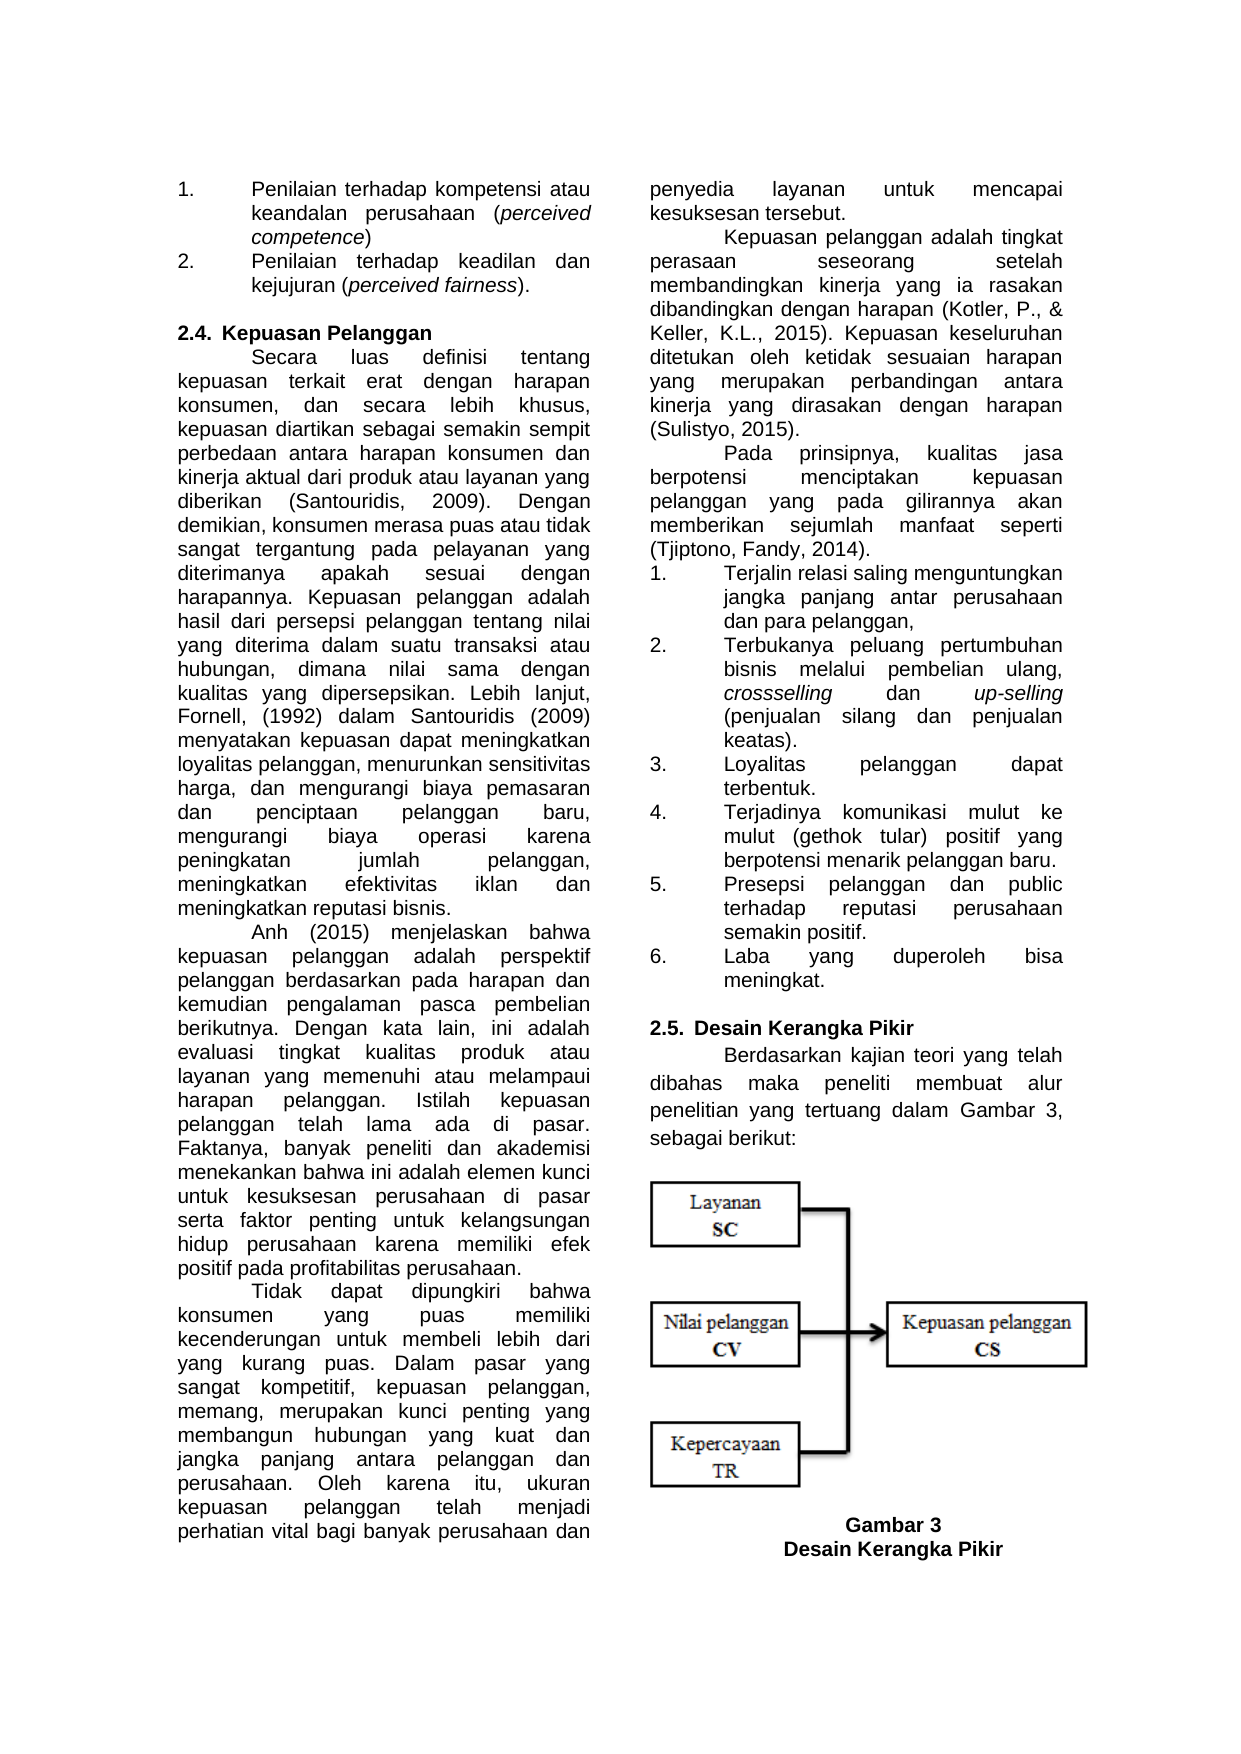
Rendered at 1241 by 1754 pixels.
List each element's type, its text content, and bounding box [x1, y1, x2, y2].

list Laba yang duperoleh bisa meningkat. [649, 944, 1063, 992]
list Penilaian terhadap kompetensi atau keandalan perusahaan (perceived competence) [177, 177, 591, 249]
list Desain Kerangka Pikir [649, 1016, 1063, 1040]
list Desain Kerangka Pikir [649, 1537, 1063, 1561]
list Presepsi pelanggan dan public terhadap reputasi perusahaan semakin positif. [649, 872, 1063, 944]
text Pada prinsipnya, kualitas jasa berpotensi menciptakan kepuasan pelanggan yang pada gilirannya akan memberikan sejumlah manfaat seperti (Tjiptono, Fandy, 2014). [649, 441, 1063, 561]
text Gambar 3 [649, 1513, 1063, 1537]
text Tidak dapat dipungkiri bahwa konsumen yang puas memiliki kecenderungan untuk membeli lebih dari yang kurang puas. Dalam pasar yang sangat kompetitif, kepuasan pelanggan, memang, merupakan kunci penting yang membangun hubungan yang kuat dan jangka panjang antara pelanggan dan perusahaan. Oleh karena itu, ukuran kepuasan pelanggan telah menjadi perhatian vital bagi banyak perusahaan dan penyedia layanan untuk mencapai kesuksesan tersebut. [177, 1279, 591, 1543]
picture [649, 1180, 1089, 1489]
text Anh (2015) menjelaskan bahwa kepuasan pelanggan adalah perspektif pelanggan berdasarkan pada harapan dan kemudian pengalaman pasca pembelian berikutnya. Dengan kata lain, ini adalah evaluasi tingkat kualitas produk atau layanan yang memenuhi atau melampaui harapan pelanggan. Istilah kepuasan pelanggan telah lama ada di pasar. Faktanya, banyak peneliti dan akademisi menekankan bahwa ini adalah elemen kunci untuk kesuksesan perusahaan di pasar serta faktor penting untuk kelangsungan hidup perusahaan karena memiliki efek positif pada profitabilitas perusahaan. [177, 920, 591, 1279]
list Terjadinya komunikasi mulut ke mulut (gethok tular) positif yang berpotensi menarik pelanggan baru. [649, 800, 1063, 872]
list Loyalitas pelanggan dapat terbentuk. [649, 752, 1063, 800]
subtitle Kepuasan Pelanggan [177, 321, 591, 345]
list Berdasarkan kajian teori yang telah dibahas maka peneliti membuat alur penelitian yang tertuang dalam Gambar 3, sebagai berikut: [649, 1043, 1063, 1150]
list Terjalin relasi saling menguntungkan jangka panjang antar perusahaan dan para pelanggan, [649, 561, 1063, 632]
text Secara luas definisi tentang kepuasan terkait erat dengan harapan konsumen, dan secara lebih khusus, kepuasan diartikan sebagai semakin sempit perbedaan antara harapan konsumen dan kinerja aktual dari produk atau layanan yang diberikan (Santouridis, 2009). Dengan demikian, konsumen merasa puas atau tidak sangat tergantung pada pelayanan yang diterimanya apakah sesuai dengan harapannya. Kepuasan pelanggan adalah hasil dari persepsi pelanggan tentang nilai yang diterima dalam suatu transaksi atau hubungan, dimana nilai sama dengan kualitas yang dipersepsikan. Lebih lanjut, Fornell, (1992) dalam Santouridis (2009) menyatakan kepuasan dapat meningkatkan loyalitas pelanggan, menurunkan sensitivitas harga, dan mengurangi biaya pemasaran dan penciptaan pelanggan baru, mengurangi biaya operasi karena peningkatan jumlah pelanggan, meningkatkan efektivitas iklan dan meningkatkan reputasi bisnis. [177, 345, 591, 920]
text Kepuasan pelanggan adalah tingkat perasaan seseorang setelah membandingkan kinerja yang ia rasakan dibandingkan dengan harapan (Kotler, P., & Keller, K.L., 2015). Kepuasan keseluruhan ditetukan oleh ketidak sesuaian harapan yang merupakan perbandingan antara kinerja yang dirasakan dengan harapan (Sulistyo, 2015). [649, 225, 1063, 441]
list Terbukanya peluang pertumbuhan bisnis melalui pembelian ulang, crossselling dan up-selling (penjualan silang dan penjualan keatas). [649, 632, 1063, 752]
list Penilaian terhadap keadilan dan kejujuran (perceived fairness). [177, 249, 591, 297]
